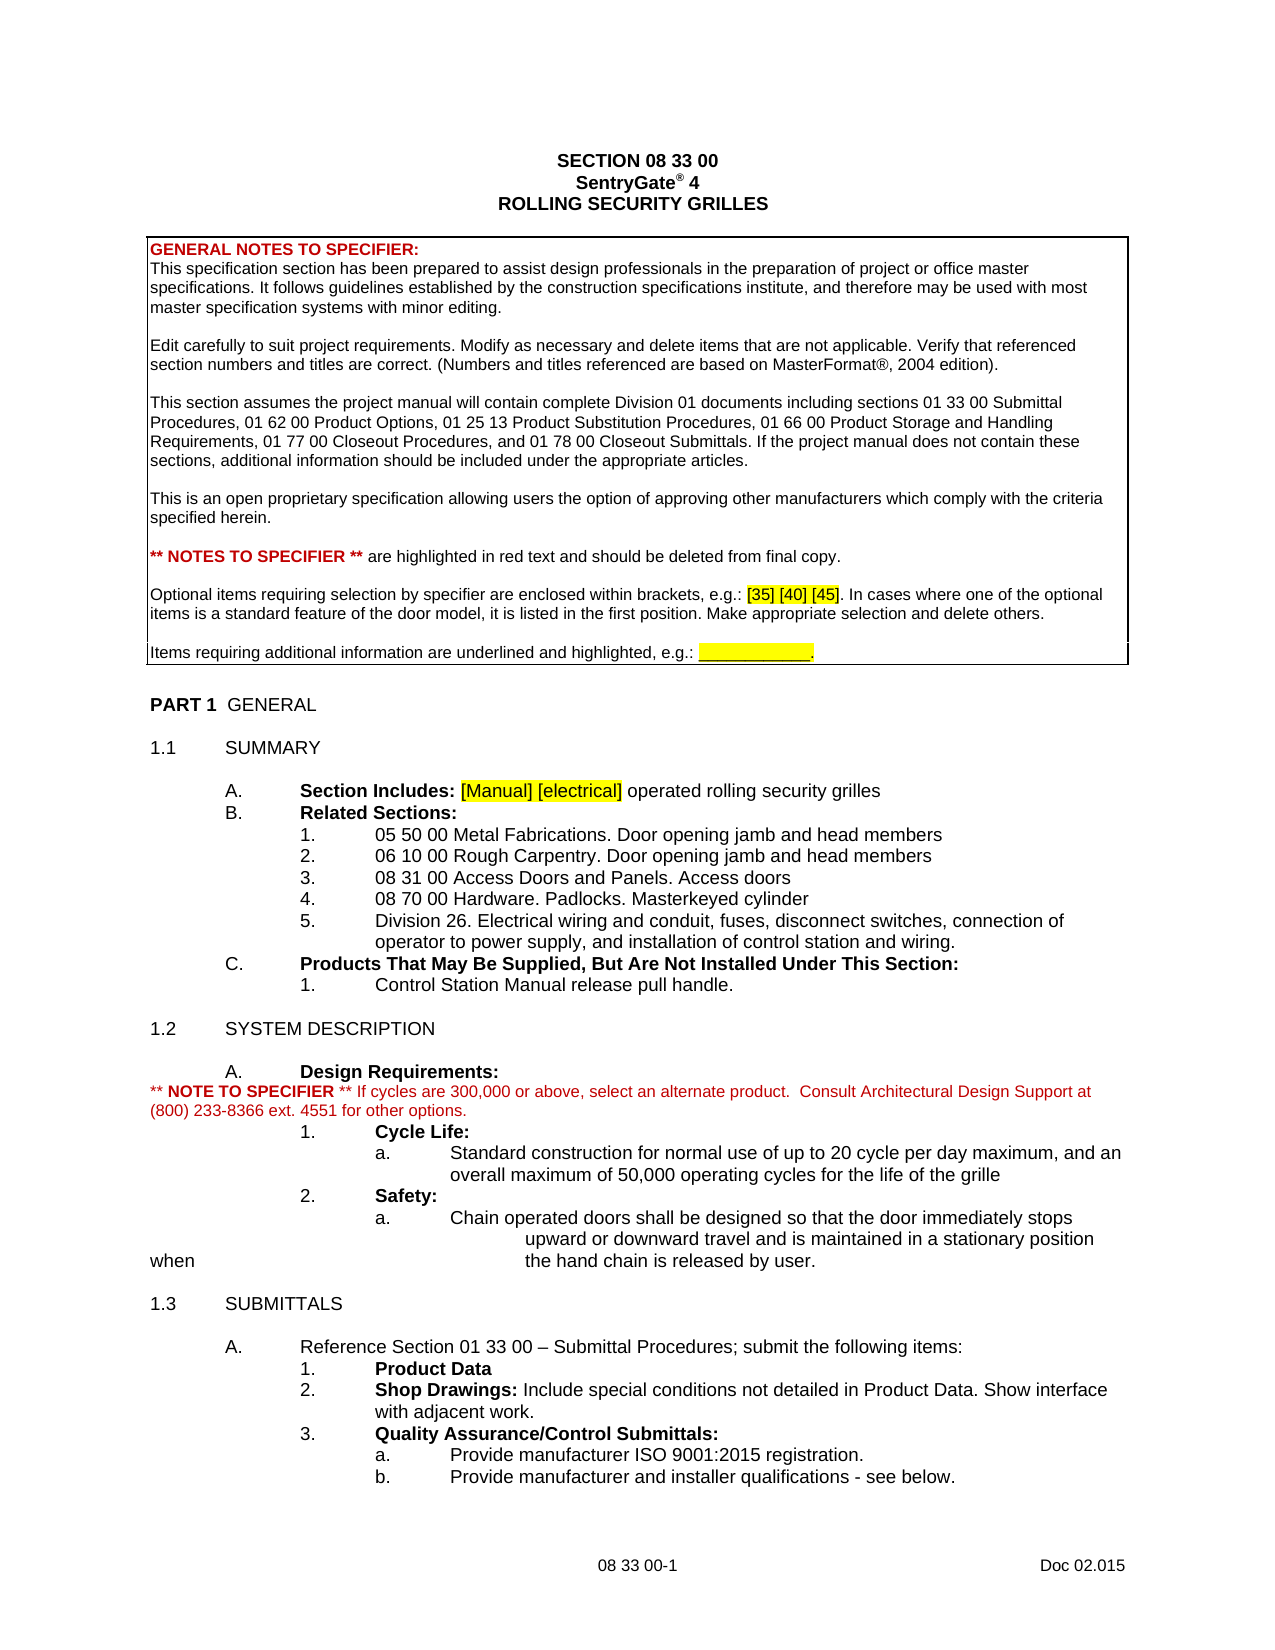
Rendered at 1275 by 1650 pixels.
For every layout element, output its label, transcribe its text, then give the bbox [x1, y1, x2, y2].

text 5. Division 26. Electrical wiring and conduit, fuses, disconnect switches, connection of operator to power supply, and installation of control station and wiring. [300, 909, 1125, 953]
text Items requiring additional information are underlined and highlighted, e.g.: ____________. [148, 642, 1128, 664]
text This specification section has been prepared to assist design professionals in the preparation of project or office master specifications. It follows guidelines established by the construction specifications institute, and therefore may be used with most master specification systems with minor editing. [150, 259, 1125, 317]
text A. Section Includes: [Manual] [electrical] operated rolling security grilles [622, 780, 1125, 802]
text a. Chain operated doors shall be designed so that the door immediately stops upward or downward travel and is maintained in a stationary position when the hand chain is released by user. [150, 1207, 1125, 1271]
text GENERAL NOTES TO SPECIFIER: [148, 238, 1127, 259]
text 1.3 SUBMITTALS [150, 1293, 1125, 1314]
text This section assumes the project manual will contain complete Division 01 documents including sections 01 33 00 Submittal Procedures, 01 62 00 Product Options, 01 25 13 Product Substitution Procedures, 01 66 00 Product Storage and Handling Requirements, 01 77 00 Closeout Procedures, and 01 78 00 Closeout Submittals. If the project manual does not contain these sections, additional information should be included under the appropriate articles. [150, 393, 1125, 470]
text 1. 05 50 00 Metal Fabrications. Door opening jamb and head members [300, 823, 1125, 845]
text a. Standard construction for normal use of up to 20 cycle per day maximum, and an overall maximum of 50,000 operating cycles for the life of the grille [375, 1142, 1125, 1185]
text 1.1 SUMMARY [150, 737, 1125, 759]
title SentryGate® 4 [150, 172, 1125, 193]
text A. Section Includes: [Manual] [electrical] operated rolling security grilles [225, 780, 461, 802]
text A. Reference Section 01 33 00 – Submittal Procedures; submit the following items: [150, 1336, 1125, 1358]
text ** NOTE TO SPECIFIER ** If cycles are 300,000 or above, select an alternate product. Consult Architectural Design Support at (800) 233-8366 ext. 4551 for other options. [150, 1082, 1125, 1120]
text 1. Cycle Life: [225, 1120, 1125, 1142]
text ** NOTES TO SPECIFIER ** are highlighted in red text and should be deleted from final copy. [150, 547, 1125, 566]
text Edit carefully to suit project requirements. Modify as necessary and delete items that are not applicable. Verify that referenced section numbers and titles are correct. (Numbers and titles referenced are based on MasterFormat®, 2004 edition). [150, 336, 1125, 374]
text Optional items requiring selection by specifier are enclosed within brackets, e.g.: [35] [40] [45]. In cases where one of the optional items is a standard feature of the door model, it is listed in the first position. Make appropriate selection and delete others. [150, 585, 1125, 623]
text B. Related Sections: [225, 802, 1125, 823]
text 1. Control Station Manual release pull handle. [225, 974, 1125, 996]
text This is an open proprietary specification allowing users the option of approving other manufacturers which comply with the criteria specified herein. [150, 489, 1125, 527]
subtitle ROLLING SECURITY GRILLES [375, 193, 1125, 215]
text A. Design Requirements: [150, 1061, 1125, 1082]
text 2. Safety: [150, 1185, 1125, 1207]
text 1.2 SYSTEM DESCRIPTION [150, 1017, 1125, 1039]
title SECTION 08 33 00 [150, 150, 1125, 172]
text 2. 06 10 00 Rough Carpentry. Door opening jamb and head members [300, 845, 1125, 866]
text 3. 08 31 00 Access Doors and Panels. Access doors [300, 866, 1125, 888]
text C. Products That May Be Supplied, But Are Not Installed Under This Section: [150, 953, 1125, 974]
text PART 1 GENERAL [150, 694, 1125, 716]
text 4. 08 70 00 Hardware. Padlocks. Masterkeyed cylinder [300, 888, 1125, 909]
text 1. Product Data [300, 1358, 1125, 1379]
text b. Provide manufacturer and installer qualifications - see below. [375, 1465, 1125, 1487]
text 3. Quality Assurance/Control Submittals: [300, 1422, 1125, 1444]
text 2. Shop Drawings: Include special conditions not detailed in Product Data. Show interface with adjacent work. [300, 1379, 1125, 1422]
text a. Provide manufacturer ISO 9001:2015 registration. [375, 1444, 1125, 1465]
